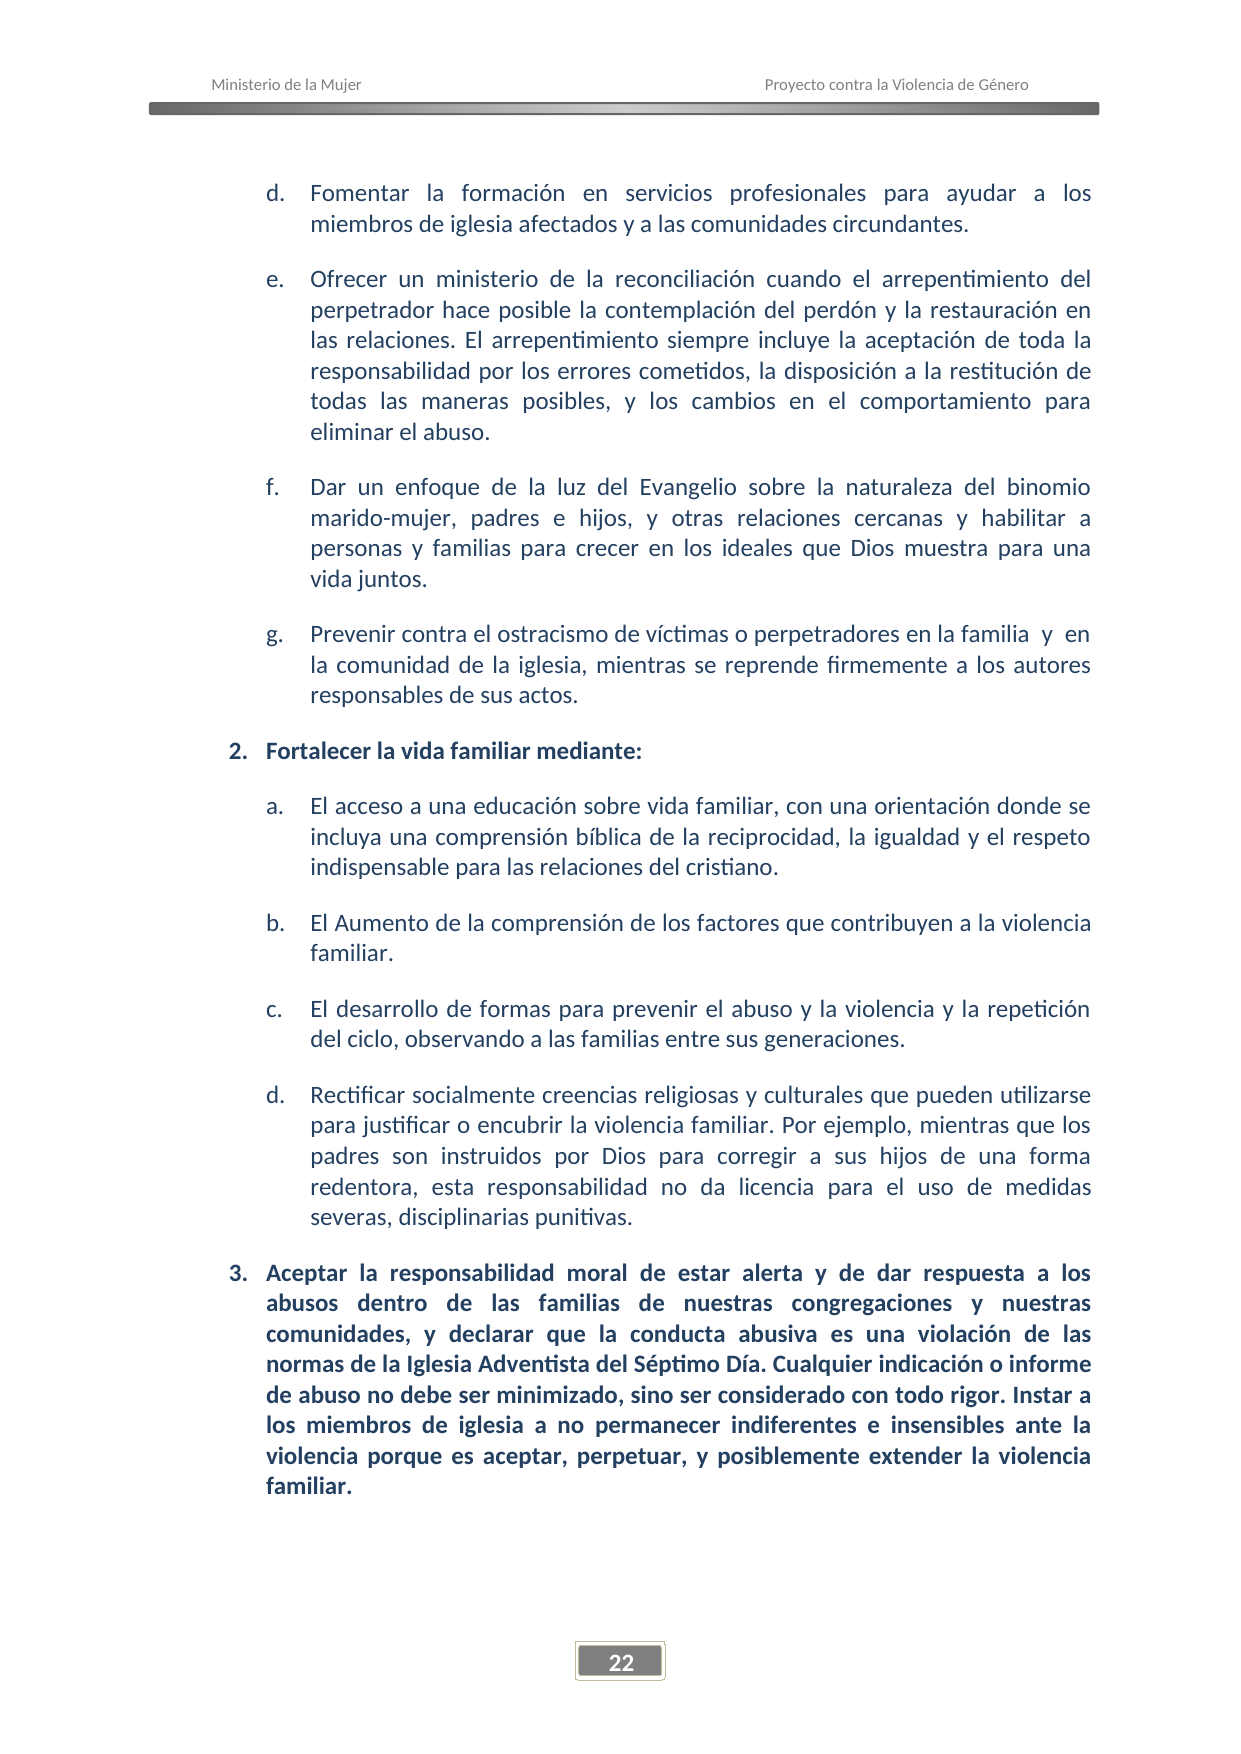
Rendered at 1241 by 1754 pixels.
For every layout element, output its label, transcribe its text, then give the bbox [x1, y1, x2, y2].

list El Aumento de la comprensión de los factores que contribuyen a la violencia familiar. [266, 907, 1092, 968]
list El desarrollo de formas para prevenir el abuso y la violencia y la repetición del ciclo, observando a las familias entre sus generaciones. [266, 993, 1092, 1054]
list Rectificar socialmente creencias religiosas y culturales que pueden utilizarse para justificar o encubrir la violencia familiar. Por ejemplo, mientras que los padres son instruidos por Dios para corregir a sus hijos de una forma redentora, esta responsabilidad no da licencia para el uso de medidas severas, disciplinarias punitivas. [266, 1079, 1092, 1232]
list Fomentar la formación en servicios profesionales para ayudar a los miembros de iglesia afectados y a las comunidades circundantes. [266, 177, 1092, 238]
list El acceso a una educación sobre vida familiar, con una orientación donde se incluya una comprensión bíblica de la reciprocidad, la igualdad y el respeto indispensable para las relaciones del cristiano. [266, 791, 1092, 882]
list Prevenir contra el ostracismo de víctimas o perpetradores en la familia y en la comunidad de la iglesia, mientras se reprende firmemente a los autores responsables de sus actos. [266, 618, 1092, 710]
list Dar un enfoque de la luz del Evangelio sobre la naturaleza del binomio marido-mujer, padres e hijos, y otras relaciones cercanas y habilitar a personas y familias para crecer en los ideales que Dios muestra para una vida juntos. [266, 471, 1092, 593]
list Aceptar la responsabilidad moral de estar alerta y de dar respuesta a los abusos dentro de las familias de nuestras congregaciones y nuestras comunidades, y declarar que la conducta abusiva es una violación de las normas de la Iglesia Adventista del Séptimo Día. Cualquier indicación o informe de abuso no debe ser minimizado, sino ser considerado con todo rigor. Instar a los miembros de iglesia a no permanecer indiferentes e insensibles ante la violencia porque es aceptar, perpetuar, y posiblemente extender la violencia familiar. [229, 1257, 1092, 1501]
list Fortalecer la vida familiar mediante: [229, 735, 1092, 766]
list Ofrecer un ministerio de la reconciliación cuando el arrepentimiento del perpetrador hace posible la contemplación del perdón y la restauración en las relaciones. El arrepentimiento siempre incluye la aceptación de toda la responsabilidad por los errores cometidos, la disposición a la restitución de todas las maneras posibles, y los cambios en el comportamiento para eliminar el abuso. [266, 263, 1092, 446]
